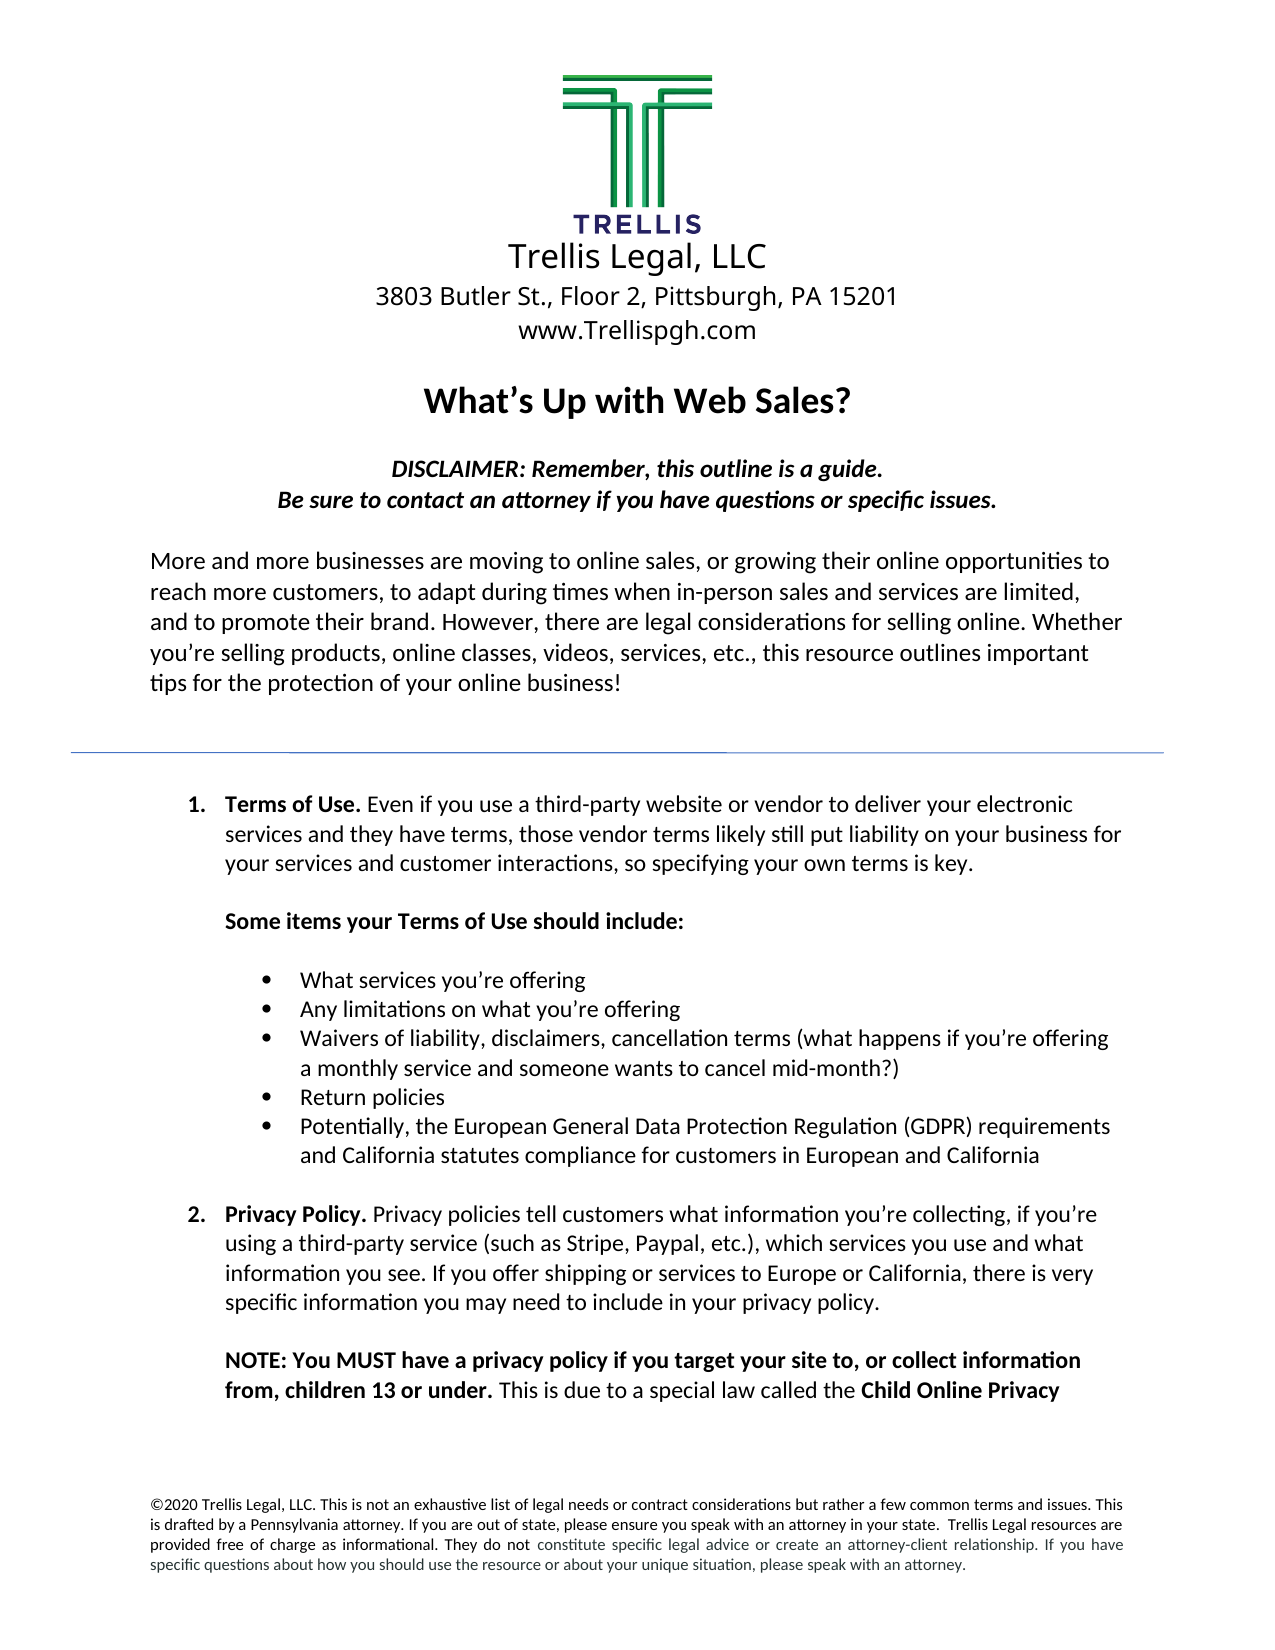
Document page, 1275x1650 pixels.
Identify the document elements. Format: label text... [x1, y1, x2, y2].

list Terms of Use. Even if you use a third-party website or vendor to deliver your electronic services and they have terms, those vendor terms likely still put liability on your business for your services and customer interactions, so specifying your own terms is key. [187, 789, 1125, 877]
picture [562, 75, 713, 234]
list Any limitations on what you’re offering [262, 994, 1125, 1023]
text More and more businesses are moving to online sales, or growing their online opportunities to reach more customers, to adapt during times when in-person sales and services are limited, and to promote their brand. However, there are legal considerations for selling online. Whether you’re selling products, online classes, videos, services, etc., this resource outlines important tips for the protection of your online business! [150, 545, 1125, 698]
text Be sure to contact an attorney if you have questions or specific issues. [150, 484, 1125, 515]
list Potentially, the European General Data Protection Regulation (GDPR) requirements and California statutes compliance for customers in European and California [262, 1111, 1125, 1170]
list What services you’re offering [262, 965, 1125, 994]
list Privacy Policy. Privacy policies tell customers what information you’re collecting, if you’re using a third-party service (such as Stripe, Paypal, etc.), which services you use and what information you see. If you offer shipping or services to Europe or California, there is very specific information you may need to include in your privacy policy. [187, 1199, 1125, 1316]
list Waivers of liability, disclaimers, cancellation terms (what happens if you’re offering a monthly service and someone wants to cancel mid-month?) [262, 1023, 1125, 1082]
text What’s Up with Web Sales? [150, 377, 1125, 423]
list Return policies [262, 1082, 1125, 1111]
text Some items your Terms of Use should include: [225, 906, 1125, 936]
text DISCLAIMER: Remember, this outline is a guide. [150, 454, 1125, 484]
